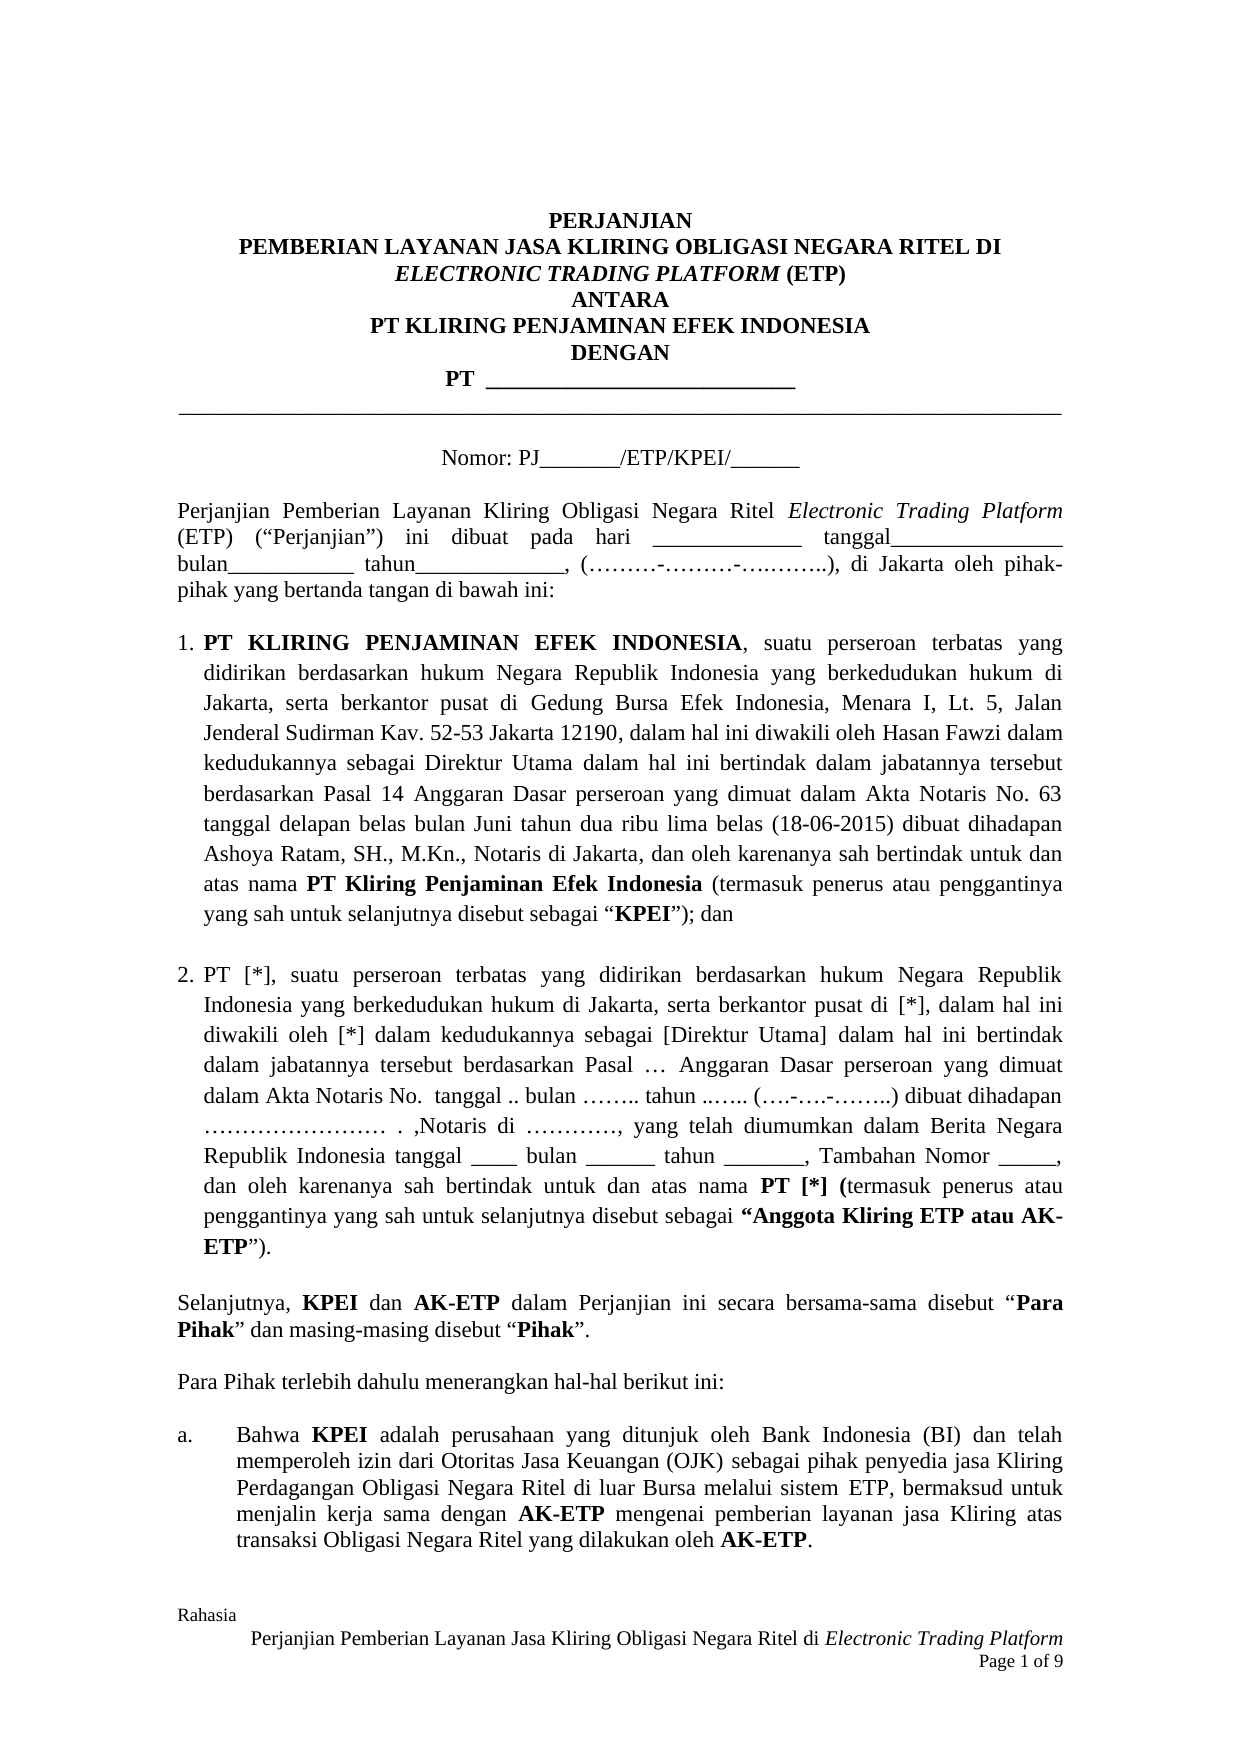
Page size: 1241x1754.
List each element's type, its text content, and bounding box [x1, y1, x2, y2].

text Nomor: PJ_______/ETP/KPEI/______ [177, 444, 1063, 471]
text Perjanjian Pemberian Layanan Kliring Obligasi Negara Ritel Electronic Trading Platform (ETP) (“Perjanjian”) ini dibuat pada hari _____________ tanggal_______________ bulan___________ tahun_____________, (………-………-….……..), di Jakarta oleh pihak-pihak yang bertanda tangan di bawah ini: [177, 497, 1063, 602]
text PT ___________________________ [177, 365, 1063, 391]
text Para Pihak terlebih dahulu menerangkan hal-hal berikut ini: [177, 1368, 1063, 1395]
text DENGAN [177, 339, 1063, 365]
list PT [*], suatu perseroan terbatas yang didirikan berdasarkan hukum Negara Republik Indonesia yang berkedudukan hukum di Jakarta, serta berkantor pusat di [*], dalam hal ini diwakili oleh [*] dalam kedudukannya sebagai [Direktur Utama] dalam hal ini bertindak dalam jabatannya tersebut berdasarkan Pasal … Anggaran Dasar perseroan yang dimuat dalam Akta Notaris No. tanggal .. bulan …….. tahun ..….. (….-….-……..) dibuat dihadapan …………………… . ,Notaris di …………, yang telah diumumkan dalam Berita Negara Republik Indonesia tanggal ____ bulan ______ tahun _______, Tambahan Nomor _____, dan oleh karenanya sah bertindak untuk dan atas nama PT [*] (termasuk penerus atau penggantinya yang sah untuk selanjutnya disebut sebagai “Anggota Kliring ETP atau AK-ETP”). [177, 961, 1063, 1259]
text PERJANJIAN [177, 207, 1063, 233]
text PT KLIRING PENJAMINAN EFEK INDONESIA [177, 312, 1063, 339]
text _____________________________________________________________________________ [177, 391, 1063, 418]
list Bahwa KPEI adalah perusahaan yang ditunjuk oleh Bank Indonesia (BI) dan telah memperoleh izin dari Otoritas Jasa Keuangan (OJK) sebagai pihak penyedia jasa Kliring Perdagangan Obligasi Negara Ritel di luar Bursa melalui sistem ETP, bermaksud untuk menjalin kerja sama dengan AK-ETP mengenai pemberian layanan jasa Kliring atas transaksi Obligasi Negara Ritel yang dilakukan oleh AK-ETP. [177, 1421, 1063, 1553]
text PEMBERIAN LAYANAN JASA KLIRING OBLIGASI NEGARA RITEL DI ELECTRONIC TRADING PLATFORM (ETP) [177, 233, 1063, 286]
text ANTARA [177, 286, 1063, 312]
list PT KLIRING PENJAMINAN EFEK INDONESIA, suatu perseroan terbatas yang didirikan berdasarkan hukum Negara Republik Indonesia yang berkedudukan hukum di Jakarta, serta berkantor pusat di Gedung Bursa Efek Indonesia, Menara I, Lt. 5, Jalan Jenderal Sudirman Kav. 52-53 Jakarta 12190, dalam hal ini diwakili oleh Hasan Fawzi dalam kedudukannya sebagai Direktur Utama dalam hal ini bertindak dalam jabatannya tersebut berdasarkan Pasal 14 Anggaran Dasar perseroan yang dimuat dalam Akta Notaris No. 63 tanggal delapan belas bulan Juni tahun dua ribu lima belas (18-06-2015) dibuat dihadapan Ashoya Ratam, SH., M.Kn., Notaris di Jakarta, dan oleh karenanya sah bertindak untuk dan atas nama PT Kliring Penjaminan Efek Indonesia (termasuk penerus atau penggantinya yang sah untuk selanjutnya disebut sebagai “KPEI”); dan [177, 629, 1063, 927]
text Selanjutnya, KPEI dan AK-ETP dalam Perjanjian ini secara bersama-sama disebut “Para Pihak” dan masing-masing disebut “Pihak”. [177, 1289, 1063, 1342]
